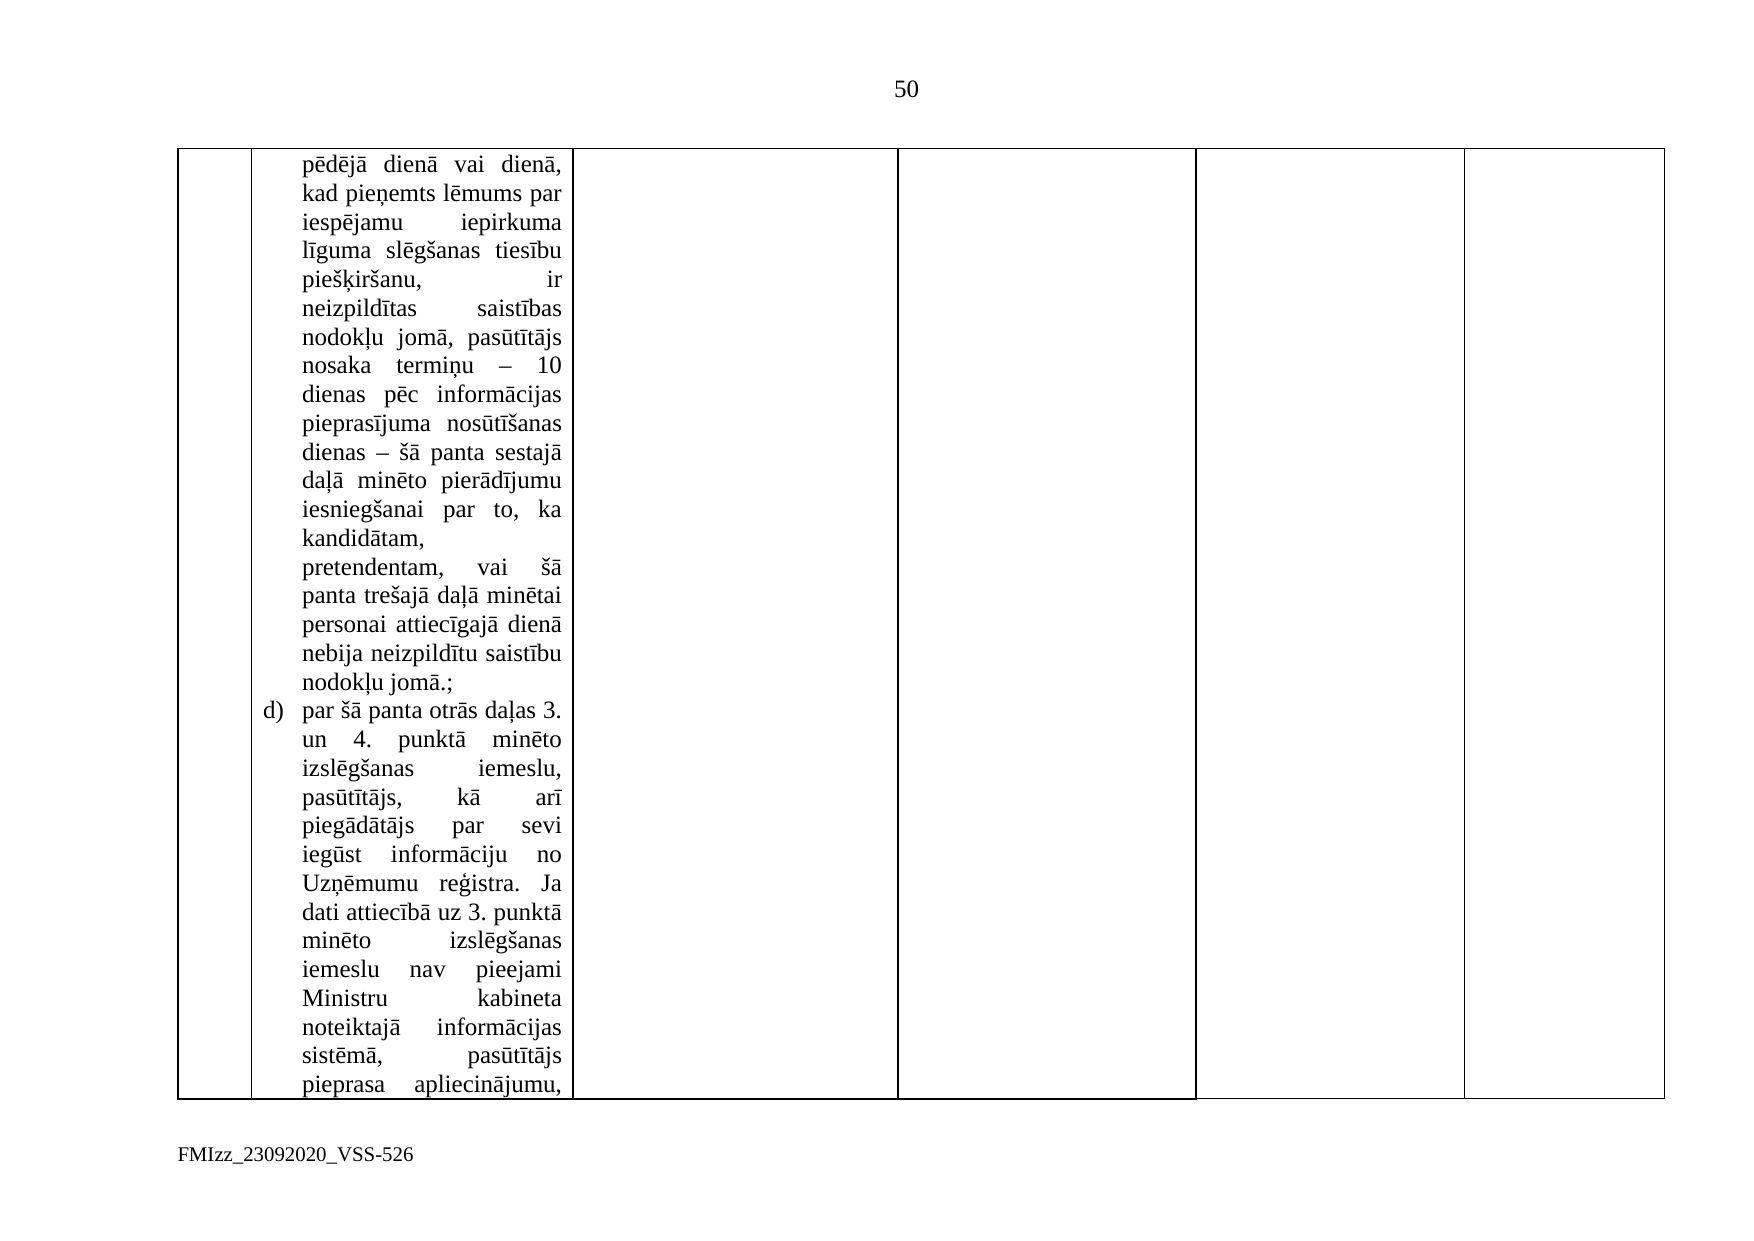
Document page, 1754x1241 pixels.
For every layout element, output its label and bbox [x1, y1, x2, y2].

table_cell [1197, 149, 1464, 1098]
table_cell [899, 149, 1195, 1098]
table_cell [179, 149, 251, 1098]
table_cell [1465, 149, 1664, 1098]
table_cell [574, 149, 897, 1098]
